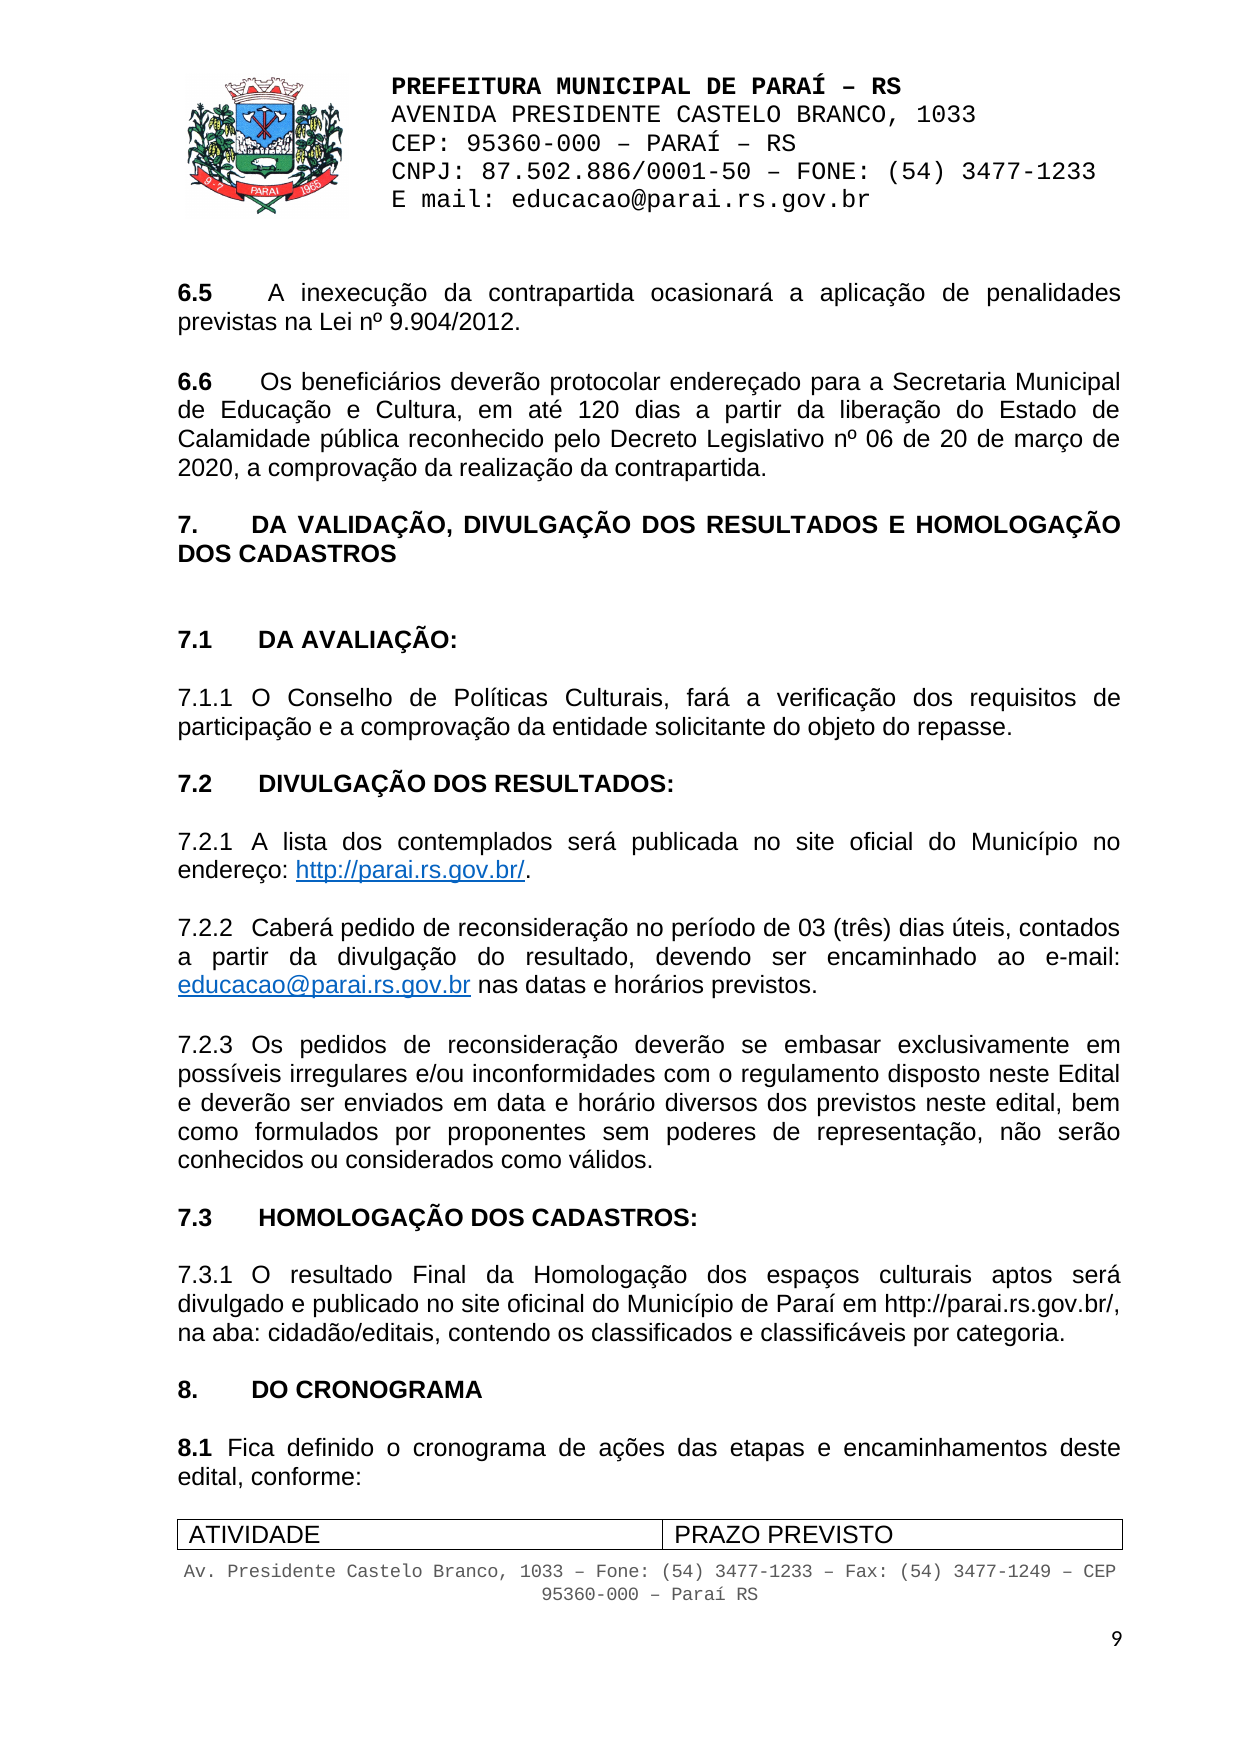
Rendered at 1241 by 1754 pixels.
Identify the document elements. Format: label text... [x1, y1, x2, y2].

list Os beneficiários deverão protocolar endereçado para a Secretaria Municipal de Educação e Cultura, em até 120 dias a partir da liberação do Estado de Calamidade pública reconhecido pelo Decreto Legislativo nº 06 de 20 de março de 2020, a comprovação da realização da contrapartida. [177, 367, 1122, 482]
list A lista dos contemplados será publicada no site oficial do Município no endereço: http://parai.rs.gov.br/. [177, 827, 1122, 884]
list O Conselho de Políticas Culturais, fará a verificação dos requisitos de participação e a comprovação da entidade solicitante do objeto do repasse. [177, 683, 1122, 740]
list DA VALIDAÇÃO, DIVULGAÇÃO DOS RESULTADOS E HOMOLOGAÇÃO DOS CADASTROS [177, 510, 1122, 568]
table_header PRAZO PREVISTO [663, 1520, 1122, 1549]
list DIVULGAÇÃO DOS RESULTADOS: [177, 769, 1122, 798]
table_header ATIVIDADE [178, 1520, 662, 1549]
list Os pedidos de reconsideração deverão se embasar exclusivamente em possíveis irregulares e/ou inconformidades com o regulamento disposto neste Edital e deverão ser enviados em data e horário diversos dos previstos neste edital, bem como formulados por proponentes sem poderes de representação, não serão conhecidos ou considerados como válidos. [177, 1030, 1122, 1174]
list HOMOLOGAÇÃO DOS CADASTROS: [177, 1203, 1122, 1231]
list Fica definido o cronograma de ações das etapas e encaminhamentos deste edital, conforme: [177, 1433, 1122, 1490]
list O resultado Final da Homologação dos espaços culturais aptos será divulgado e publicado no site oficinal do Município de Paraí em http://parai.rs.gov.br/, na aba: cidadão/editais, contendo os classificados e classificáveis por categoria. [177, 1260, 1122, 1346]
list DA AVALIAÇÃO: [177, 625, 1122, 654]
list A inexecução da contrapartida ocasionará a aplicação de penalidades previstas na Lei nº 9.904/2012. [177, 278, 1122, 336]
list Caberá pedido de reconsideração no período de 03 (três) dias úteis, contados a partir da divulgação do resultado, devendo ser encaminhado ao e-mail: educacao@parai.rs.gov.br nas datas e horários previstos. [177, 913, 1122, 999]
picture [184, 73, 349, 219]
list DO CRONOGRAMA [177, 1375, 1122, 1404]
